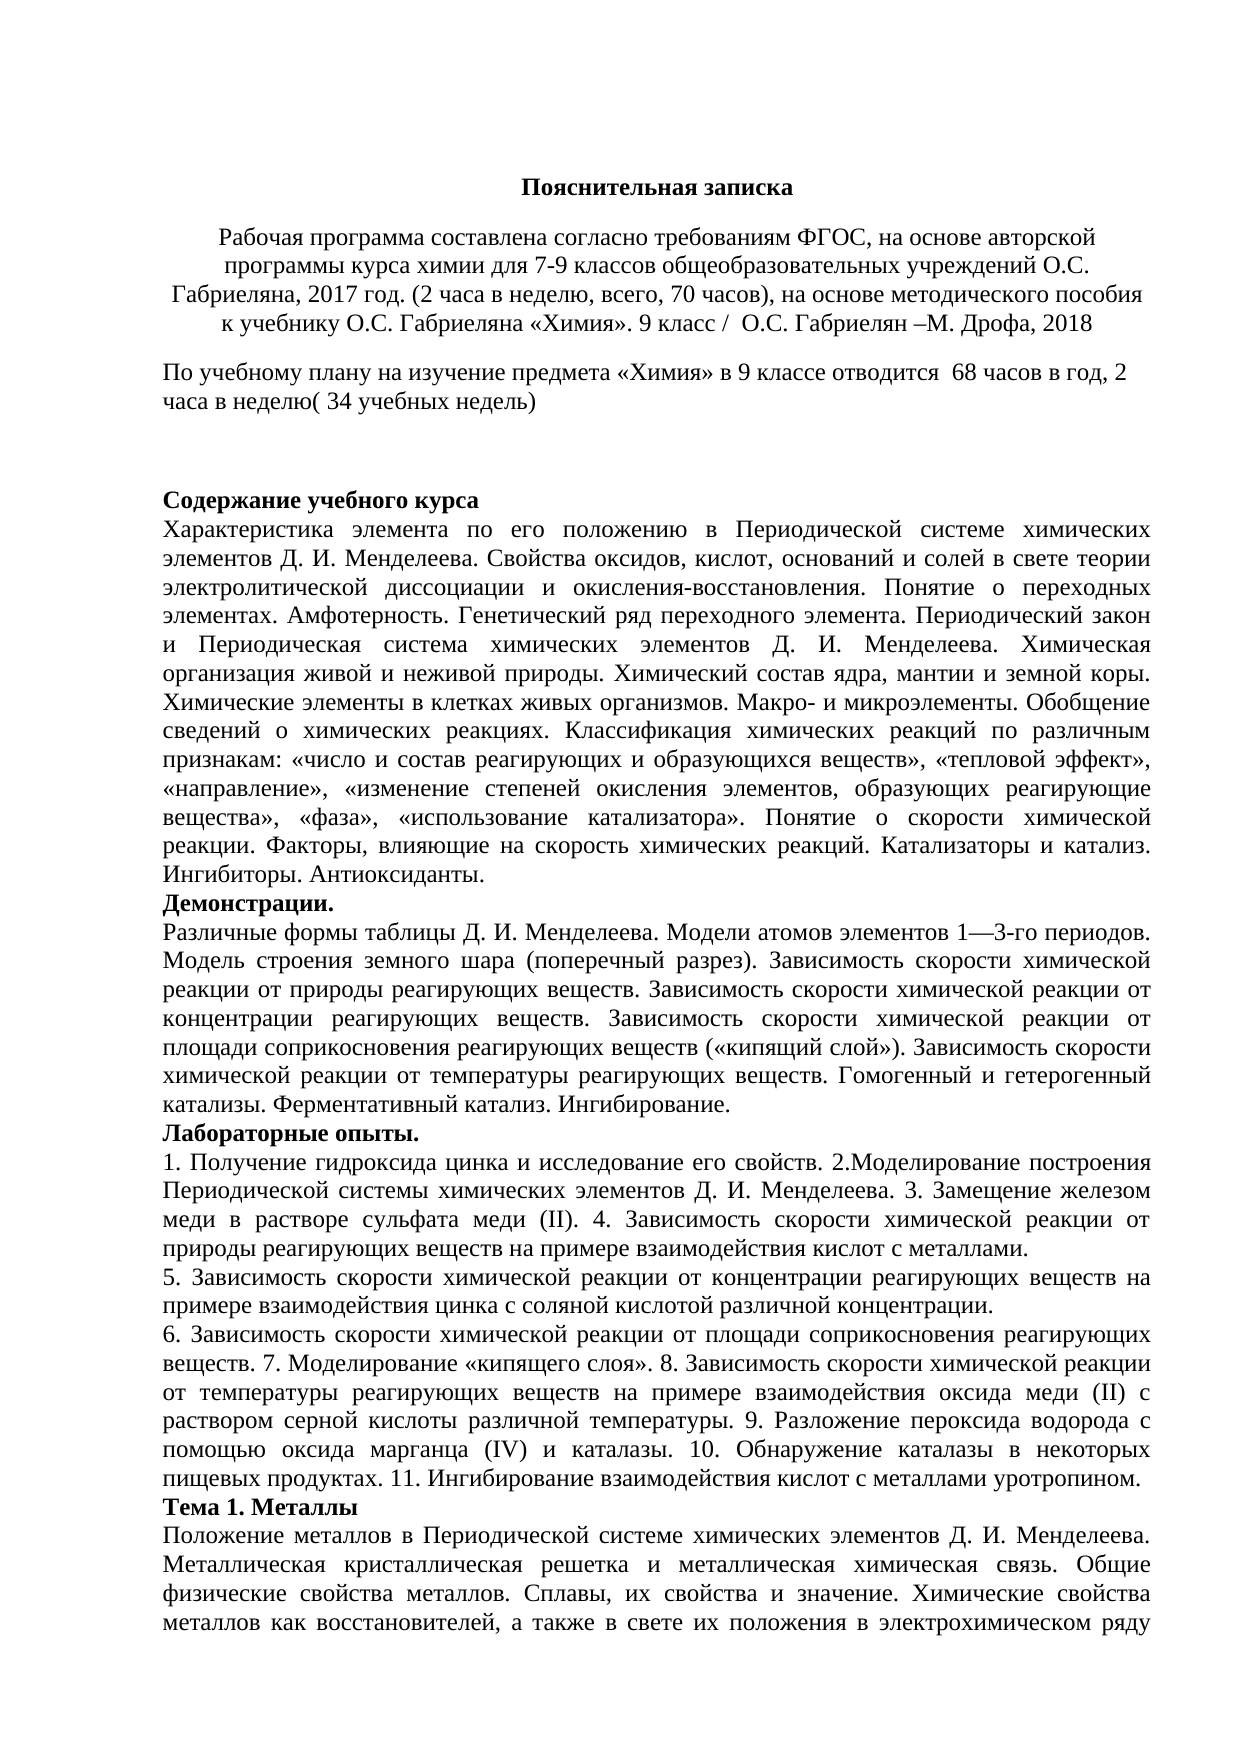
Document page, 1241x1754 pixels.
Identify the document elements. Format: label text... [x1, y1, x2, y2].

text Демонстрации. [162, 888, 1152, 917]
text 1. Получение гидроксида цинка и исследование его свойств. 2.Моделирование построения Периодической системы химических элементов Д. И. Менделеева. 3. Замещение железом меди в растворе сульфата меди (II). 4. Зависимость скорости химической реакции от природы реагирующих веществ на примере взаимодействия кислот с металлами. [162, 1147, 1152, 1262]
text Пояснительная записка [162, 172, 1152, 201]
text Характеристика элемента по его положению в Периодической системе химических элементов Д. И. Менделеева. Свойства оксидов, кислот, оснований и солей в свете теории электролитической диссоциации и окисления-восстановления. Понятие о переходных элементах. Амфотерность. Генетический ряд переходного элемента. Периодический закон и Периодическая система химических элементов Д. И. Менделеева. Химическая организация живой и неживой природы. Химический состав ядра, мантии и земной коры. Химические элементы в клетках живых организмов. Макро- и микроэлементы. Обобщение сведений о химических реакциях. Классификация химических реакций по различным признакам: «число и состав реагирующих и образующихся веществ», «тепловой эффект», «направление», «изменение степеней окисления элементов, образующих реагирующие вещества», «фаза», «использование катализатора». Понятие о скорости химической реакции. Факторы, влияющие на скорость химических реакций. Катализаторы и катализ. Ингибиторы. Антиоксиданты. [162, 514, 1152, 888]
text Тема 1. Металлы [162, 1492, 1152, 1520]
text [162, 1520, 1152, 1635]
text По учебному плану на изучение предмета «Химия» в 9 классе отводится 68 часов в год, 2 часа в неделю( 34 учебных недель) [162, 357, 1152, 415]
text Содержание учебного курса [162, 485, 1152, 514]
text 5. Зависимость скорости химической реакции от концентрации реагирующих веществ на примере взаимодействия цинка с соляной кислотой различной концентрации. [162, 1262, 1152, 1319]
text 6. Зависимость скорости химической реакции от площади соприкосновения реагирующих веществ. 7. Моделирование «кипящего слоя». 8. Зависимость скорости химической реакции от температуры реагирующих веществ на примере взаимодействия оксида меди (II) с раствором серной кислоты различной температуры. 9. Разложение пероксида водорода с помощью оксида марганца (IV) и каталазы. 10. Обнаружение каталазы в некоторых пищевых продуктах. 11. Ингибирование взаимодействия кислот с металлами уротропином. [162, 1319, 1152, 1492]
text Рабочая программа составлена согласно требованиям ФГОС, на основе авторской программы курса химии для 7-9 классов общеобразовательных учреждений О.С. Габриеляна, 2017 год. (2 часа в неделю, всего, 70 часов), на основе методического пособия к учебнику О.С. Габриеляна «Химия». 9 класс / О.С. Габриелян –М. Дрофа, 2018 [162, 222, 1152, 337]
text Лабораторные опыты. [162, 1118, 1152, 1147]
text Различные формы таблицы Д. И. Менделеева. Модели атомов элементов 1—3-го периодов. Модель строения земного шара (поперечный разрез). Зависимость скорости химической реакции от природы реагирующих веществ. Зависимость скорости химической реакции от концентрации реагирующих веществ. Зависимость скорости химической реакции от площади соприкосновения реагирующих веществ («кипящий слой»). Зависимость скорости химической реакции от температуры реагирующих веществ. Гомогенный и гетерогенный катализы. Ферментативный катализ. Ингибирование. [162, 917, 1152, 1118]
